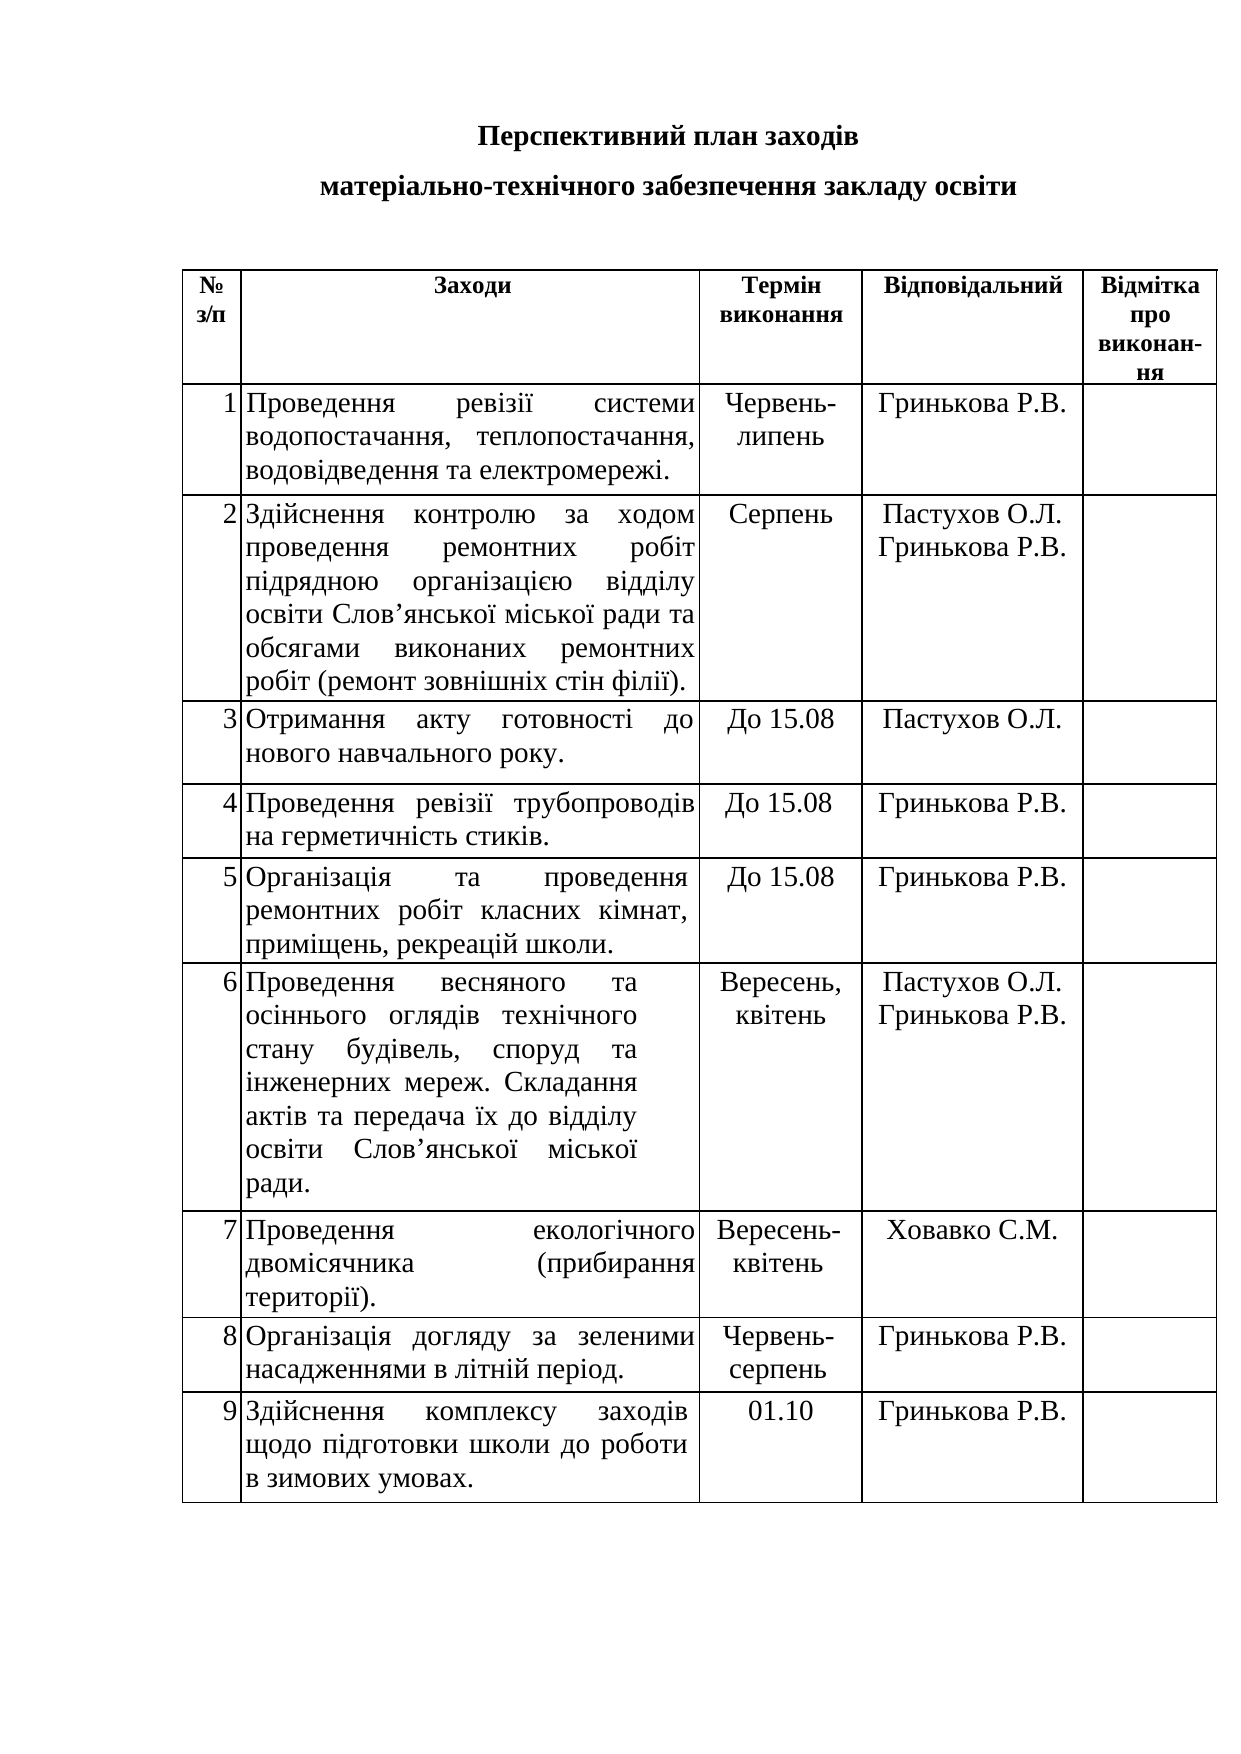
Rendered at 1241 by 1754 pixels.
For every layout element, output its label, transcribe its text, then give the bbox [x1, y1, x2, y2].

table_cell [1084, 1212, 1216, 1316]
table_cell 4 [183, 785, 240, 857]
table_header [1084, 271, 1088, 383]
table_cell До 15.08 [700, 785, 861, 857]
table_cell [1084, 385, 1216, 494]
table_cell Гринькова Р.В. [863, 1318, 1082, 1391]
table_cell Гринькова Р.В. [863, 385, 1082, 494]
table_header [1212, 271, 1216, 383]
table_cell 1 [183, 385, 240, 494]
table_cell 01.10 [700, 1393, 861, 1501]
table_cell 7 [183, 1212, 240, 1316]
table_cell Гринькова Р.В. [863, 1393, 1082, 1501]
text матеріально-технічного забезпечення закладу освіти [177, 168, 1152, 202]
table_cell Гринькова Р.В. [863, 785, 1082, 857]
table_cell [1084, 785, 1216, 857]
table_cell Отримання акту готовності до нового навчального року. [242, 702, 699, 783]
table_cell До 15.08 [700, 702, 861, 783]
table_cell [1084, 859, 1216, 962]
table_cell Проведення весняного та осіннього оглядів технічного стану будівель, споруд та інженерних мереж. Складання актів та передача їх до відділу освіти Слов’янської міської ради. [242, 964, 699, 1210]
table_cell Ховавко С.М. [863, 1212, 1082, 1316]
table_cell Пастухов О.Л. Гринькова Р.В. [863, 496, 1082, 700]
table_cell Червень-липень [700, 385, 861, 494]
table_cell Серпень [700, 496, 861, 700]
table_cell 6 [183, 964, 240, 1210]
table_cell 5 [183, 859, 240, 962]
table_cell 2 [183, 496, 240, 700]
table_cell Проведення ревізії системи водопостачання, теплопостачання, водовідведення та електромережі. [242, 385, 699, 494]
table_cell 3 [183, 702, 240, 783]
table_cell [1084, 1393, 1216, 1501]
table_cell Проведення ревізії трубопроводів на герметичність стиків. [242, 785, 699, 857]
table_cell Організація догляду за зеленими насадженнями в літній період. [242, 1318, 699, 1391]
text Перспективний план заходів [177, 118, 1152, 152]
table_header Термін виконання [700, 271, 861, 383]
table_cell Проведення екологічного двомісячника (прибирання території). [242, 1212, 699, 1316]
table_cell Вересень, квітень [700, 964, 861, 1210]
table_cell 9 [183, 1393, 240, 1501]
table_cell [1084, 964, 1216, 1210]
table_header Відповідальний [863, 271, 1082, 383]
table_header Заходи [242, 271, 699, 383]
table_cell Гринькова Р.В. [863, 859, 1082, 962]
table_cell [1084, 1318, 1216, 1391]
table_cell Червень-серпень [700, 1318, 861, 1391]
table_header № з/п [183, 271, 240, 383]
table_cell Пастухов О.Л. [863, 702, 1082, 783]
table_cell Пастухов О.Л. Гринькова Р.В. [863, 964, 1082, 1210]
table_cell Здійснення контролю за ходом проведення ремонтних робіт підрядною організацією відділу освіти Слов’янської міської ради та обсягами виконаних ремонтних робіт (ремонт зовнішніх стін філії). [242, 496, 699, 700]
table_cell 8 [183, 1318, 240, 1391]
table_cell [1084, 496, 1216, 700]
table_cell Здійснення комплексу заходів щодо підготовки школи до роботи в зимових умовах. [242, 1393, 699, 1501]
table_cell [1084, 702, 1216, 783]
table_cell До 15.08 [700, 859, 861, 962]
table_cell Вересень-квітень [700, 1212, 861, 1316]
table_cell Організація та проведення ремонтних робіт класних кімнат, приміщень, рекреацій школи. [242, 859, 699, 962]
